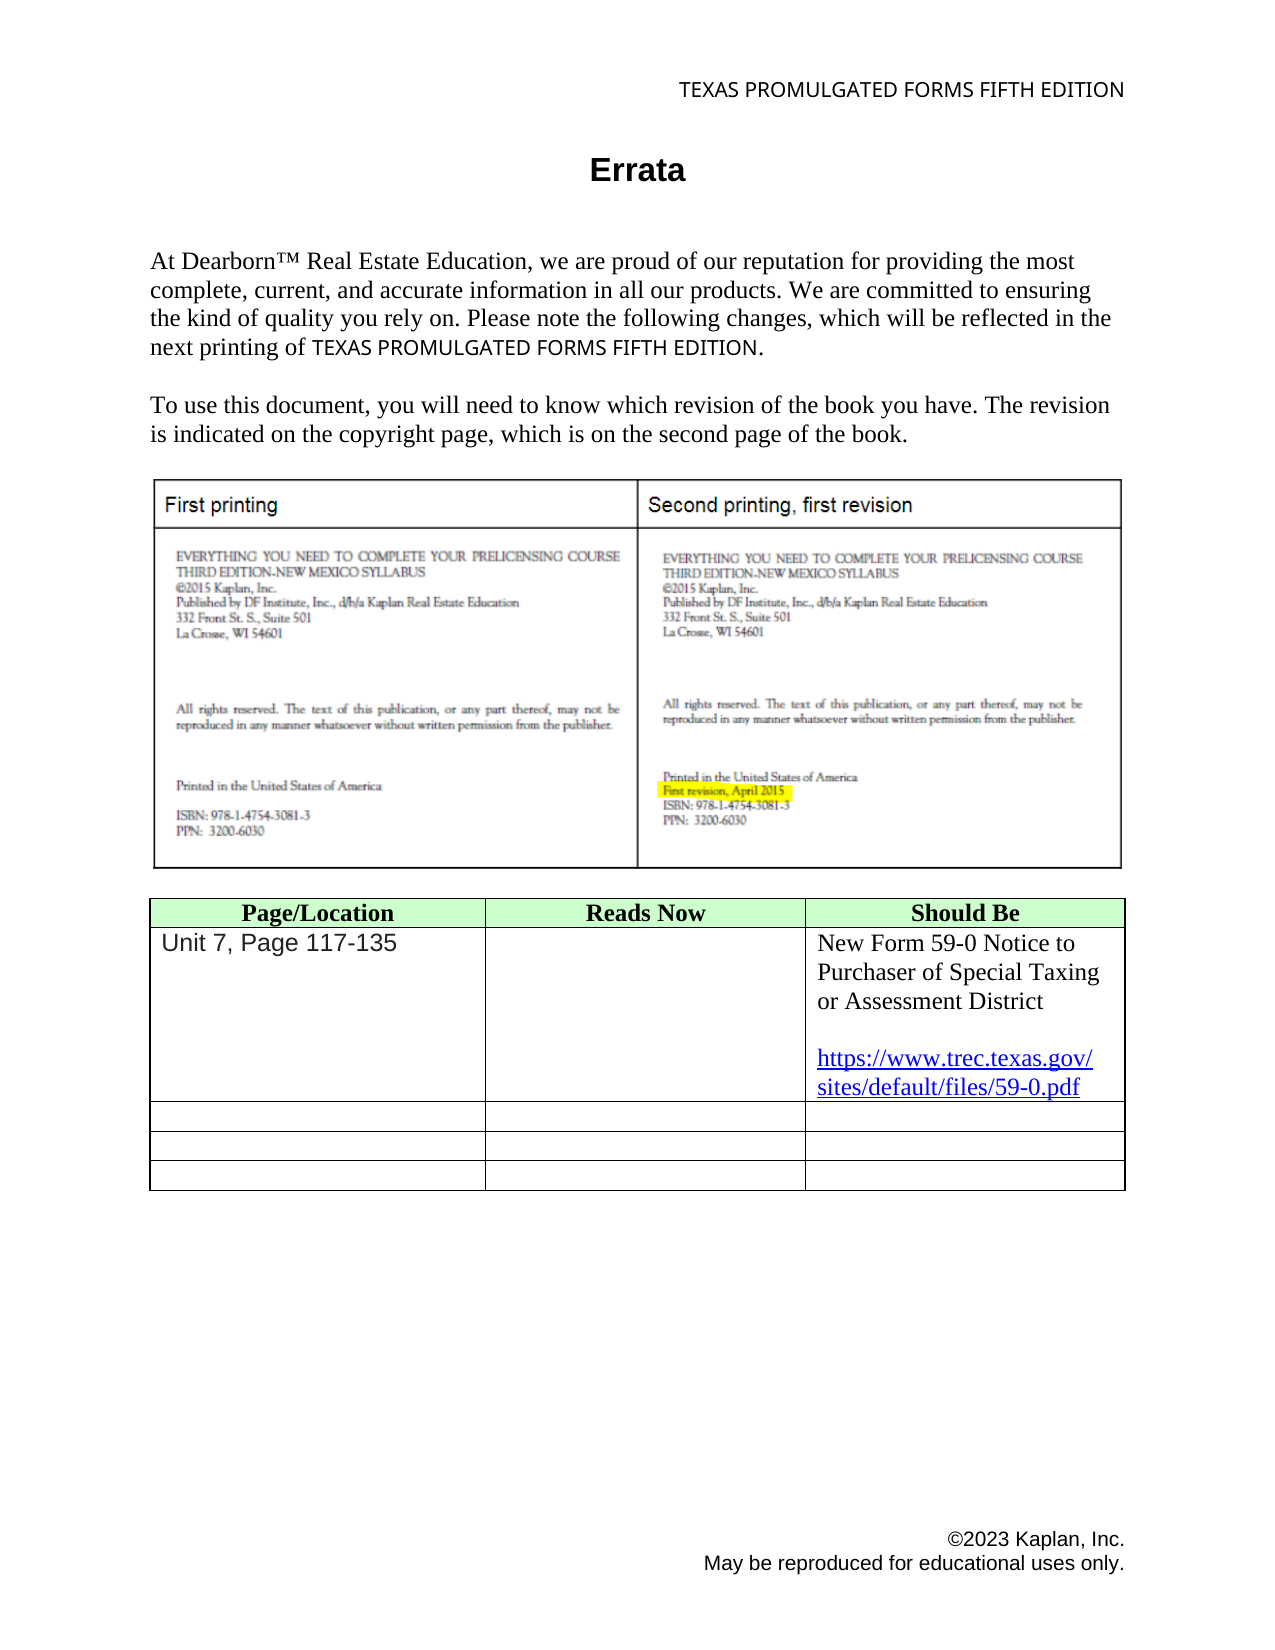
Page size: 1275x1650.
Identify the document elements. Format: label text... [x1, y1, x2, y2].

text At Dearborn™ Real Estate Education, we are proud of our reputation for providing the most complete, current, and accurate information in all our products. We are committed to ensuring the kind of quality you rely on. Please note the following changes, which will be reflected in the next printing of TEXAS PROMULGATED FORMS FIFTH EDITION. [150, 246, 1125, 362]
table_cell [806, 1132, 1124, 1160]
text Errata [150, 150, 1125, 188]
table_cell [486, 1132, 805, 1160]
picture [150, 476, 1125, 869]
table_header Reads Now [486, 899, 805, 927]
table_cell [486, 1102, 805, 1131]
table_cell [474, 1102, 485, 1131]
table_cell [806, 1102, 1124, 1131]
table_cell [151, 1161, 161, 1190]
table_cell [806, 1161, 1124, 1190]
table_cell [486, 1161, 805, 1190]
table_cell New Form 59-0 Notice to Purchaser of Special Taxing or Assessment District https://www.trec.texas.gov/sites/default/files/59-0.pdf [806, 928, 1124, 1101]
table_cell [151, 1102, 161, 1131]
table_header Page/Location [151, 899, 485, 927]
table_cell [151, 1132, 161, 1160]
text To use this document, you will need to know which revision of the book you have. The revision is indicated on the copyright page, which is on the second page of the book. [150, 390, 1125, 448]
table_header Should Be [806, 899, 1124, 927]
table_cell [486, 928, 805, 1101]
table_cell Unit 7, Page 117-135 [151, 928, 485, 1101]
table_cell [474, 1161, 485, 1190]
table_cell [474, 1132, 485, 1160]
